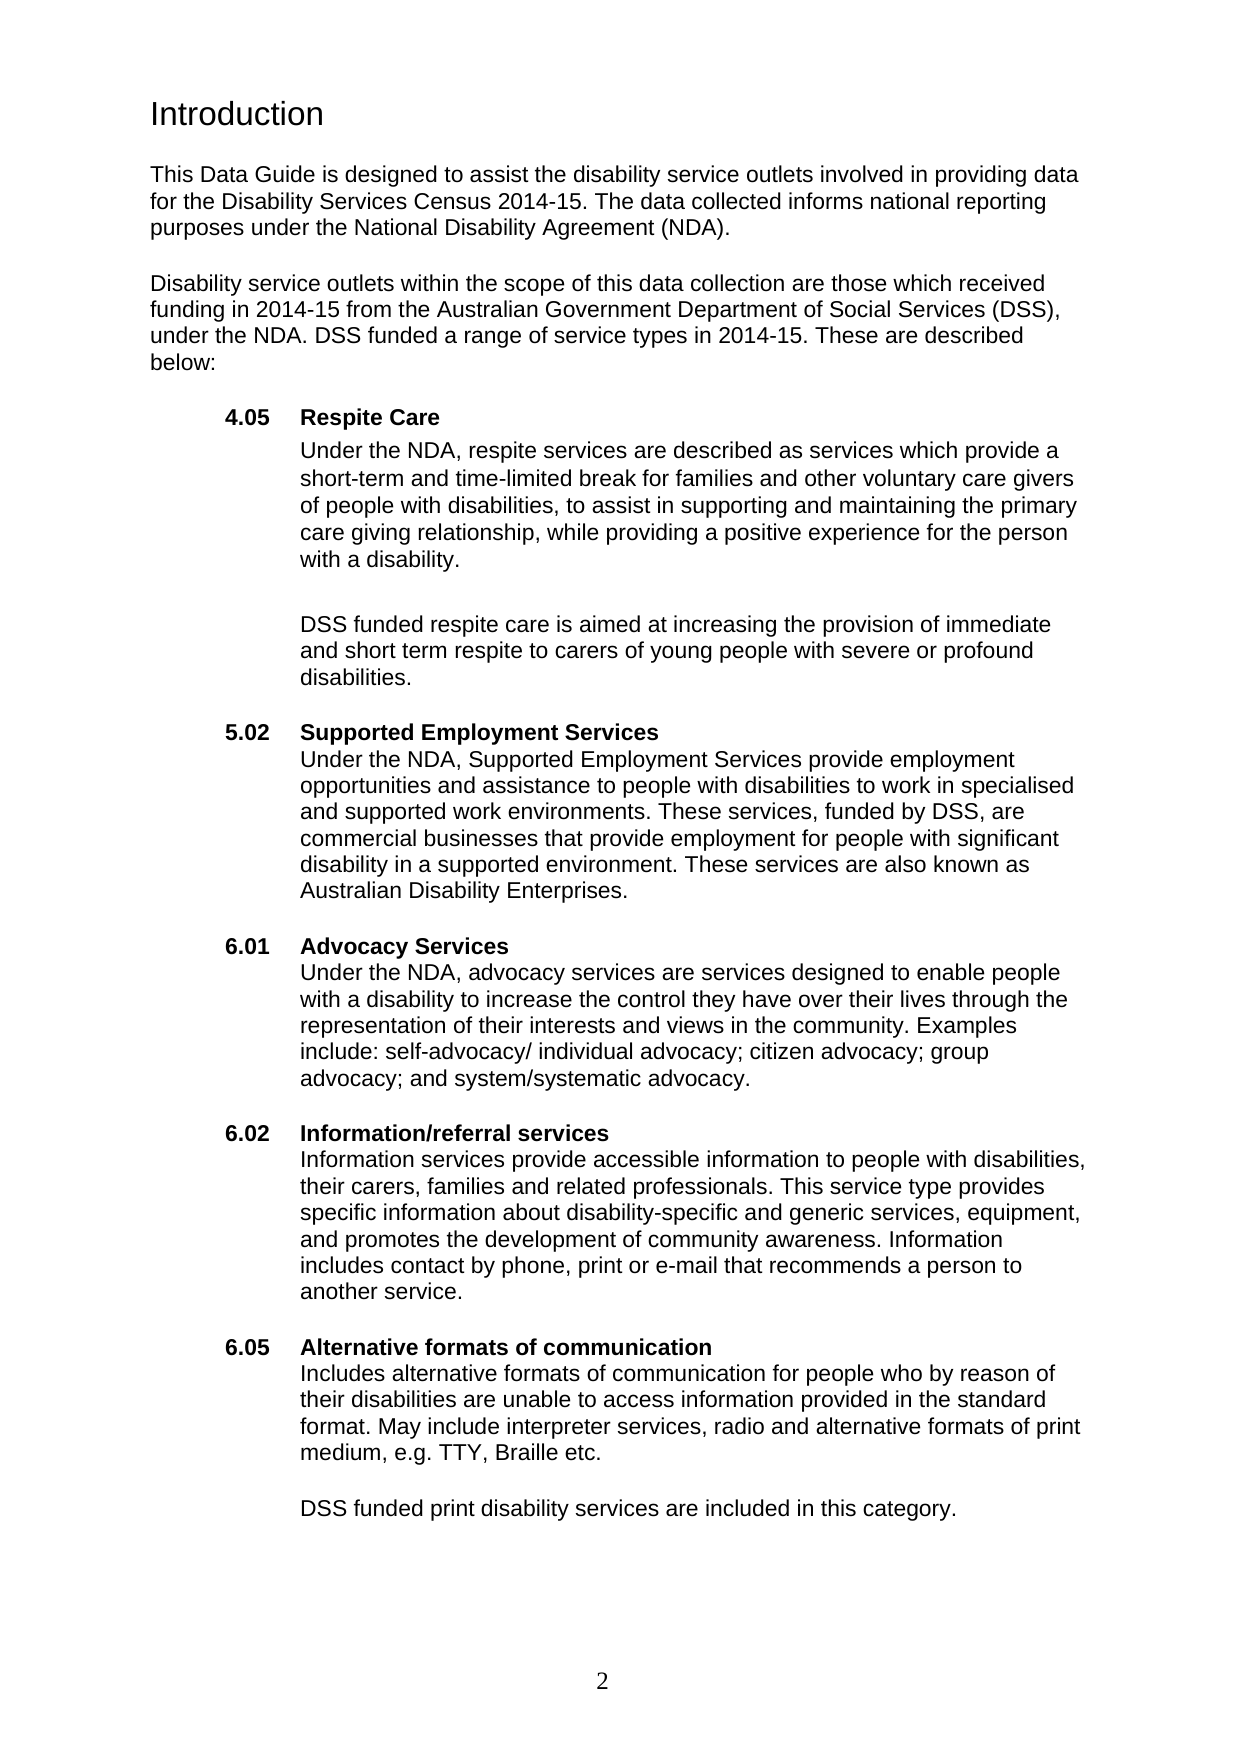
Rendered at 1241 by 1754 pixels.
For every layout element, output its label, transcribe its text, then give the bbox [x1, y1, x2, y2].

text 6.05 Alternative formats of communication Includes alternative formats of communication for people who by reason of their disabilities are unable to access information provided in the standard format. May include interpreter services, radio and alternative formats of print medium, e.g. TTY, Braille etc. [225, 1334, 1092, 1466]
text This Data Guide is designed to assist the disability service outlets involved in providing data for the Disability Services Census 2014-15. The data collected informs national reporting purposes under the National Disability Agreement (NDA). [150, 161, 1092, 240]
text 6.01 Advocacy Services Under the NDA, advocacy services are services designed to enable people with a disability to increase the control they have over their lives through the representation of their interests and views in the community. Examples include: self-advocacy/ individual advocacy; citizen advocacy; group advocacy; and system/systematic advocacy. [225, 933, 1092, 1091]
text Disability service outlets within the scope of this data collection are those which received funding in 2014-15 from the Australian Government Department of Social Services (DSS), under the NDA. DSS funded a range of service types in 2014-15. These are described below: [150, 269, 1092, 375]
text DSS funded respite care is aimed at increasing the provision of immediate and short term respite to carers of young people with severe or profound disabilities. [300, 611, 1092, 690]
text 6.02 Information/referral services Information services provide accessible information to people with disabilities, their carers, families and related professionals. This service type provides specific information about disability-specific and generic services, equipment, and promotes the development of community awareness. Information includes contact by phone, print or e-mail that recommends a person to another service. [225, 1120, 1092, 1304]
text 4.05 Respite Care [225, 404, 1092, 430]
text DSS funded print disability services are included in this category. [300, 1495, 1092, 1521]
text Under the NDA, respite services are described as services which provide a short-term and time-limited break for families and other voluntary care givers of people with disabilities, to assist in supporting and maintaining the primary care giving relationship, while providing a positive experience for the person with a disability. [300, 437, 1092, 572]
text Introduction [150, 94, 1092, 132]
text 5.02 Supported Employment Services Under the NDA, Supported Employment Services provide employment opportunities and assistance to people with disabilities to work in specialised and supported work environments. These services, funded by DSS, are commercial businesses that provide employment for people with significant disability in a supported environment. These services are also known as Australian Disability Enterprises. [225, 719, 1092, 904]
